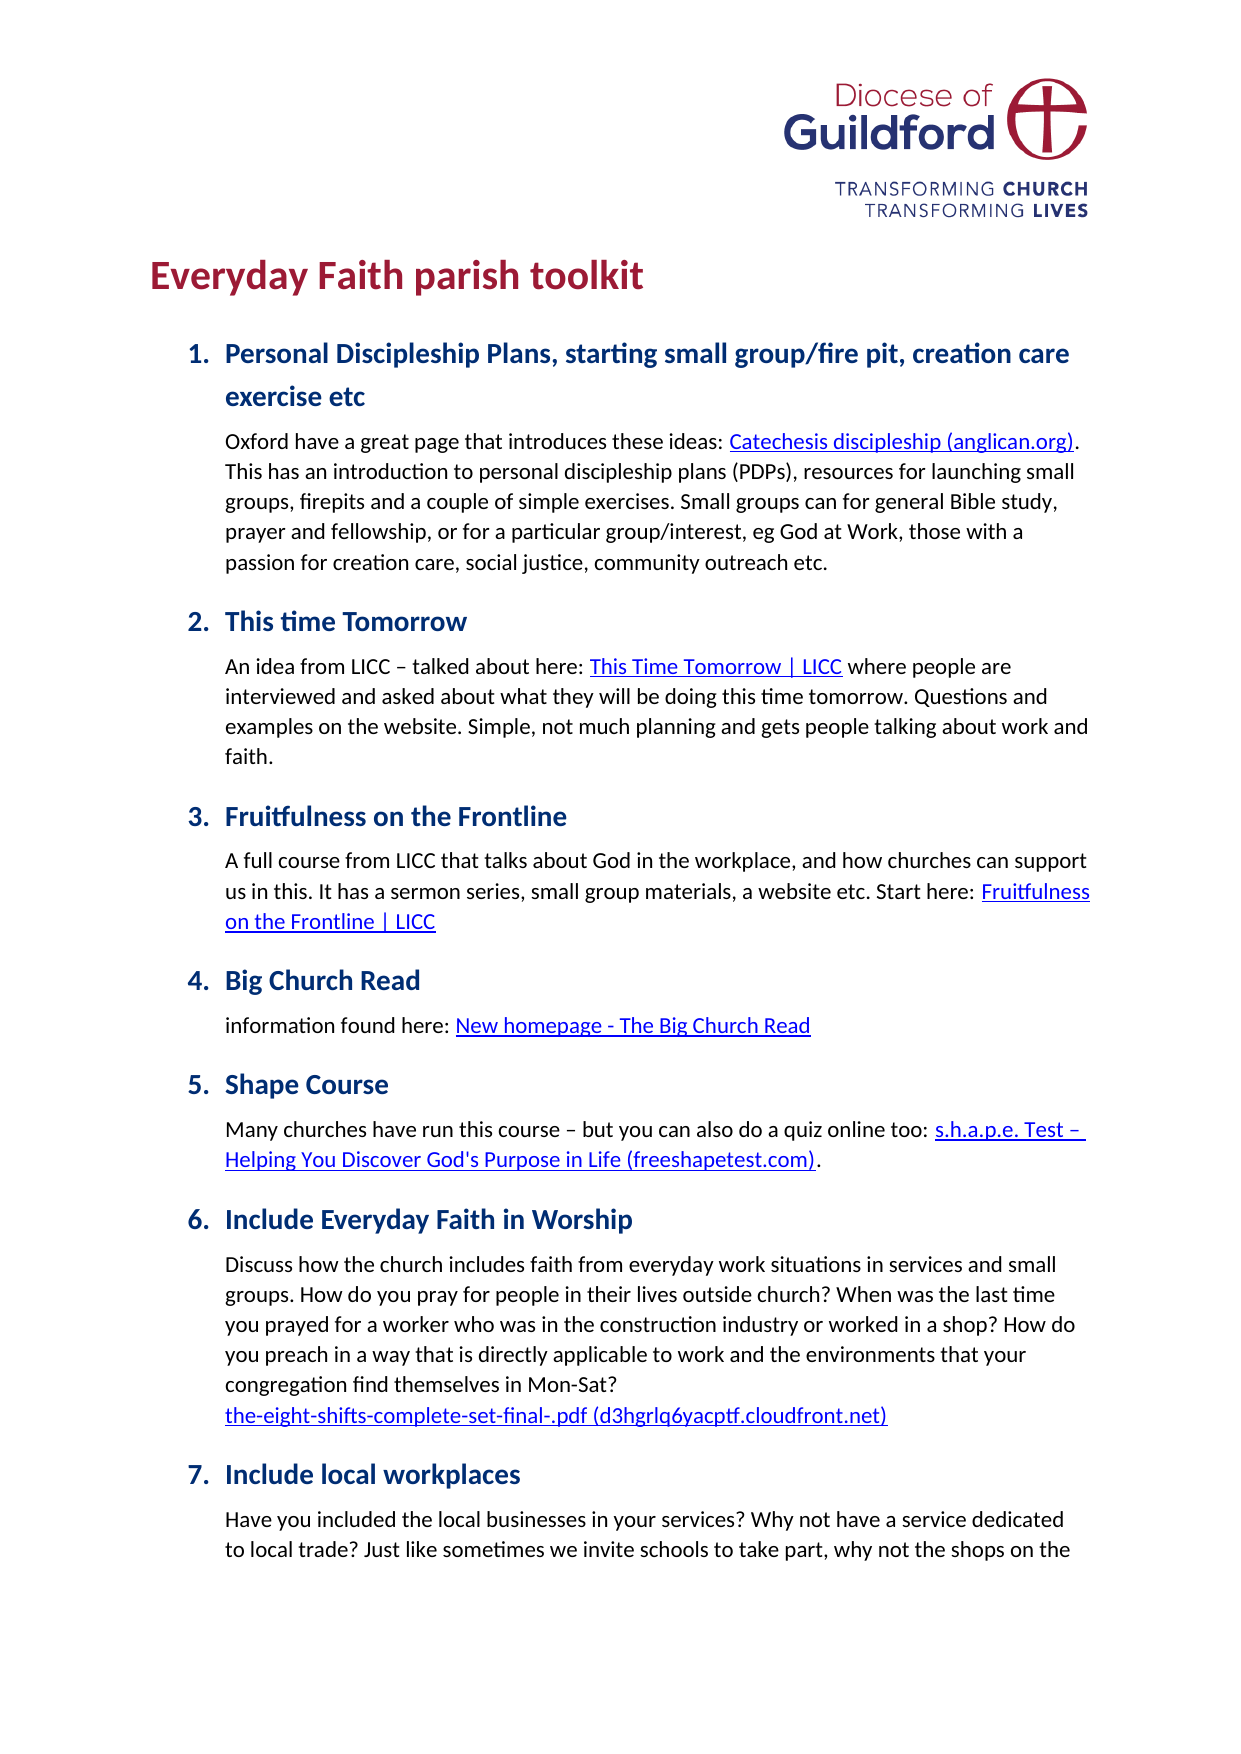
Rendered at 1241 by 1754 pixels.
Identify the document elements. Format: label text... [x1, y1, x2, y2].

text Many churches have run this course – but you can also do a quiz online too: s.h.a.p.e. Test – Helping You Discover God's Purpose in Life (freeshapetest.com). [225, 1115, 1090, 1174]
title Everyday Faith parish toolkit [150, 249, 1090, 300]
list Fruitfulness on the Frontline [187, 798, 1090, 833]
text Discuss how the church includes faith from everyday work situations in services and small groups. How do you pray for people in their lives outside church? When was the last time you prayed for a worker who was in the construction industry or worked in a shop? How do you preach in a way that is directly applicable to work and the environments that your congregation find themselves in Mon-Sat? the-eight-shifts-complete-set-final-.pdf (d3hgrlq6yacptf.cloudfront.net) [225, 1250, 1090, 1429]
text A full course from LICC that talks about God in the workplace, and how churches can support us in this. It has a sermon series, small group materials, a website etc. Start here: Fruitfulness on the Frontline | LICC [225, 847, 1090, 935]
text An idea from LICC – talked about here: This Time Tomorrow | LICC where people are interviewed and asked about what they will be doing this time tomorrow. Questions and examples on the website. Simple, not much planning and gets people talking about work and faith. [225, 652, 1090, 771]
text Oxford have a great page that introduces these ideas: Catechesis discipleship (anglican.org). This has an introduction to personal discipleship plans (PDPs), resources for launching small groups, firepits and a couple of simple exercises. Small groups can for general Bible study, prayer and fellowship, or for a particular group/interest, eg God at Work, those with a passion for creation care, social justice, community outreach etc. [225, 427, 1090, 576]
list Shape Course [187, 1066, 1090, 1102]
list Big Church Read [187, 962, 1090, 998]
list This time Tomorrow [187, 603, 1090, 638]
list Personal Discipleship Plans, starting small group/fire pit, creation care exercise etc [187, 335, 1090, 413]
picture [780, 73, 1091, 222]
list Include local workplaces [187, 1456, 1090, 1492]
text information found here: New homepage - The Big Church Read [150, 1011, 1090, 1039]
list Include Everyday Faith in Worship [187, 1201, 1090, 1236]
